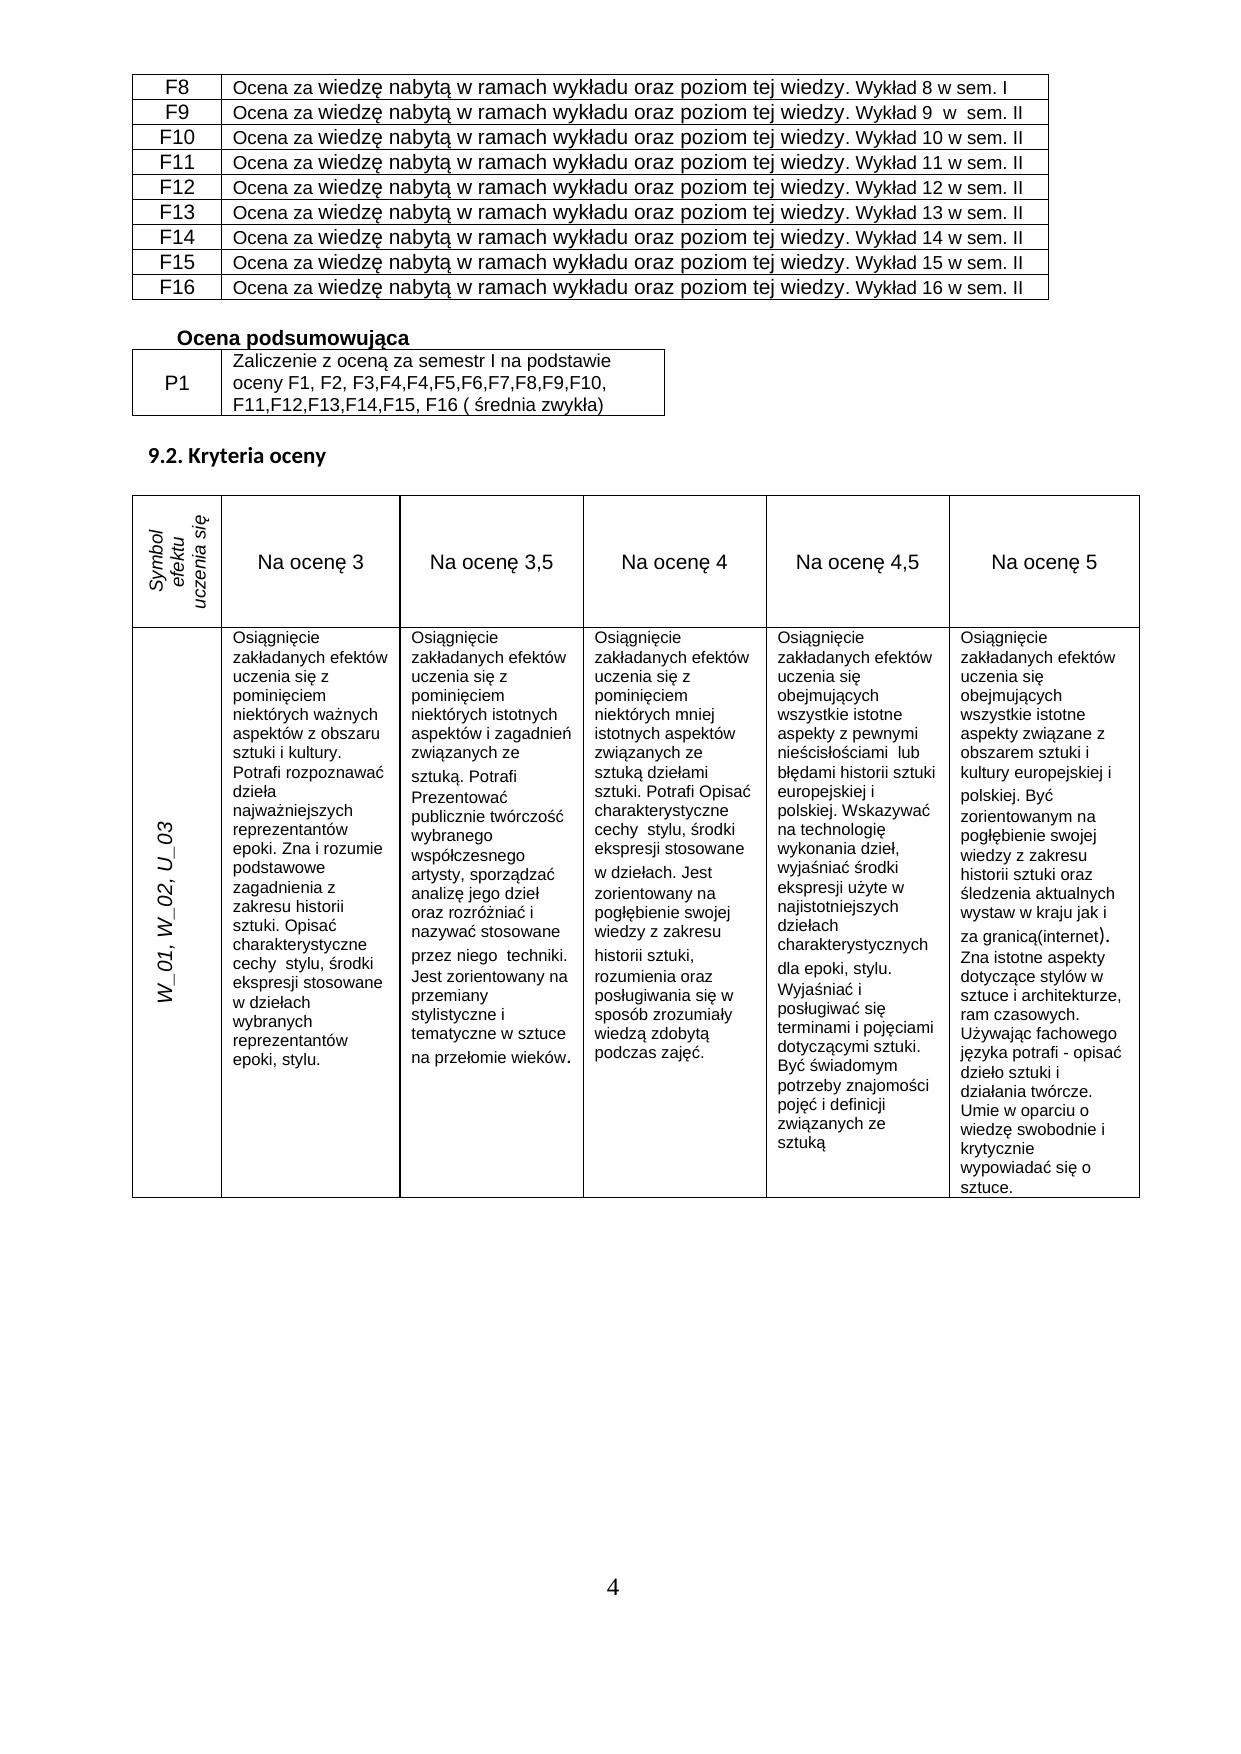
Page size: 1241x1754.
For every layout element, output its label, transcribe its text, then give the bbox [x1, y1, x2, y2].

table_cell F14 [133, 225, 221, 249]
table_cell Ocena za wiedzę nabytą w ramach wykładu oraz poziom tej wiedzy. Wykład 8 w sem. I [222, 75, 1048, 99]
table_cell W_01, W_02, U_03 [133, 628, 221, 1197]
table_cell Osiągnięcie zakładanych efektów uczenia się obejmujących wszystkie istotne aspekty z pewnymi nieścisłościami lub błędami historii sztuki europejskiej i polskiej. Wskazywać na technologię wykonania dzieł, wyjaśniać środki ekspresji użyte w najistotniejszych dziełach charakterystycznych dla epoki, stylu. Wyjaśniać i posługiwać się terminami i pojęciami dotyczącymi sztuki. Być świadomym potrzeby znajomości pojęć i definicji związanych ze sztuką [767, 628, 949, 1197]
table_cell Ocena za wiedzę nabytą w ramach wykładu oraz poziom tej wiedzy. Wykład 14 w sem. II [222, 225, 1048, 249]
text Ocena podsumowująca [148, 325, 1078, 349]
table_cell Osiągnięcie zakładanych efektów uczenia się z pominięciem niektórych istotnych aspektów i zagadnień związanych ze sztuką. Potrafi Prezentować publicznie twórczość wybranego współczesnego artysty, sporządzać analizę jego dzieł oraz rozróżniać i nazywać stosowane przez niego techniki. Jest zorientowany na przemiany stylistyczne i tematyczne w sztuce na przełomie wieków. [401, 628, 583, 1197]
table_cell F13 [133, 200, 221, 224]
table_header Na ocenę 3 [222, 496, 399, 627]
table_header Na ocenę 4,5 [767, 496, 949, 627]
table_cell Osiągnięcie zakładanych efektów uczenia się obejmujących wszystkie istotne aspekty związane z obszarem sztuki i kultury europejskiej i polskiej. Być zorientowanym na pogłębienie swojej wiedzy z zakresu historii sztuki oraz śledzenia aktualnych wystaw w kraju jak i za granicą(internet). Zna istotne aspekty dotyczące stylów w sztuce i architekturze, ram czasowych. Używając fachowego języka potrafi - opisać dzieło sztuki i działania twórcze. Umie w oparciu o wiedzę swobodnie i krytycznie wypowiadać się o sztuce. [950, 628, 1139, 1197]
table_cell Osiągnięcie zakładanych efektów uczenia się z pominięciem niektórych ważnych aspektów z obszaru sztuki i kultury. Potrafi rozpoznawać dzieła najważniejszych reprezentantów epoki. Zna i rozumie podstawowe zagadnienia z zakresu historii sztuki. Opisać charakterystyczne cechy stylu, środki ekspresji stosowane w dziełach wybranych reprezentantów epoki, stylu. [222, 628, 399, 1197]
table_cell Ocena za wiedzę nabytą w ramach wykładu oraz poziom tej wiedzy. Wykład 15 w sem. II [222, 250, 1048, 274]
table_cell F9 [133, 100, 221, 124]
table_cell Ocena za wiedzę nabytą w ramach wykładu oraz poziom tej wiedzy. Wykład 16 w sem. II [222, 275, 1048, 299]
table_cell Ocena za wiedzę nabytą w ramach wykładu oraz poziom tej wiedzy. Wykład 12 w sem. II [222, 175, 1048, 199]
table_cell F8 [133, 75, 221, 99]
table_cell Ocena za wiedzę nabytą w ramach wykładu oraz poziom tej wiedzy. Wykład 10 w sem. II [222, 125, 1048, 149]
table_header Na ocenę 3,5 [401, 496, 583, 627]
table_cell Ocena za wiedzę nabytą w ramach wykładu oraz poziom tej wiedzy. Wykład 13 w sem. II [222, 200, 1048, 224]
table_cell Ocena za wiedzę nabytą w ramach wykładu oraz poziom tej wiedzy. Wykład 9 w sem. II [222, 100, 1048, 124]
text 9.2. Kryteria oceny [148, 441, 1078, 469]
table_header Na ocenę 5 [950, 496, 1139, 627]
table_cell F11 [133, 150, 221, 174]
table_cell F12 [133, 175, 221, 199]
table_cell F10 [133, 125, 221, 149]
table_header Na ocenę 4 [584, 496, 766, 627]
table_cell Osiągnięcie zakładanych efektów uczenia się z pominięciem niektórych mniej istotnych aspektów związanych ze sztuką dziełami sztuki. Potrafi Opisać charakterystyczne cechy stylu, środki ekspresji stosowane w dziełach. Jest zorientowany na pogłębienie swojej wiedzy z zakresu historii sztuki, rozumienia oraz posługiwania się w sposób zrozumiały wiedzą zdobytą podczas zajęć. [584, 628, 766, 1197]
table_cell Ocena za wiedzę nabytą w ramach wykładu oraz poziom tej wiedzy. Wykład 11 w sem. II [222, 150, 1048, 174]
table_cell F16 [133, 275, 221, 299]
table_header P1 [133, 350, 221, 415]
table_cell F15 [133, 250, 221, 274]
table_header Zaliczenie z oceną za semestr I na podstawie oceny F1, F2, F3,F4,F4,F5,F6,F7,F8,F9,F10, F11,F12,F13,F14,F15, F16 ( średnia zwykła) [222, 350, 664, 415]
table_header Symbol efektu uczenia się [133, 496, 221, 627]
